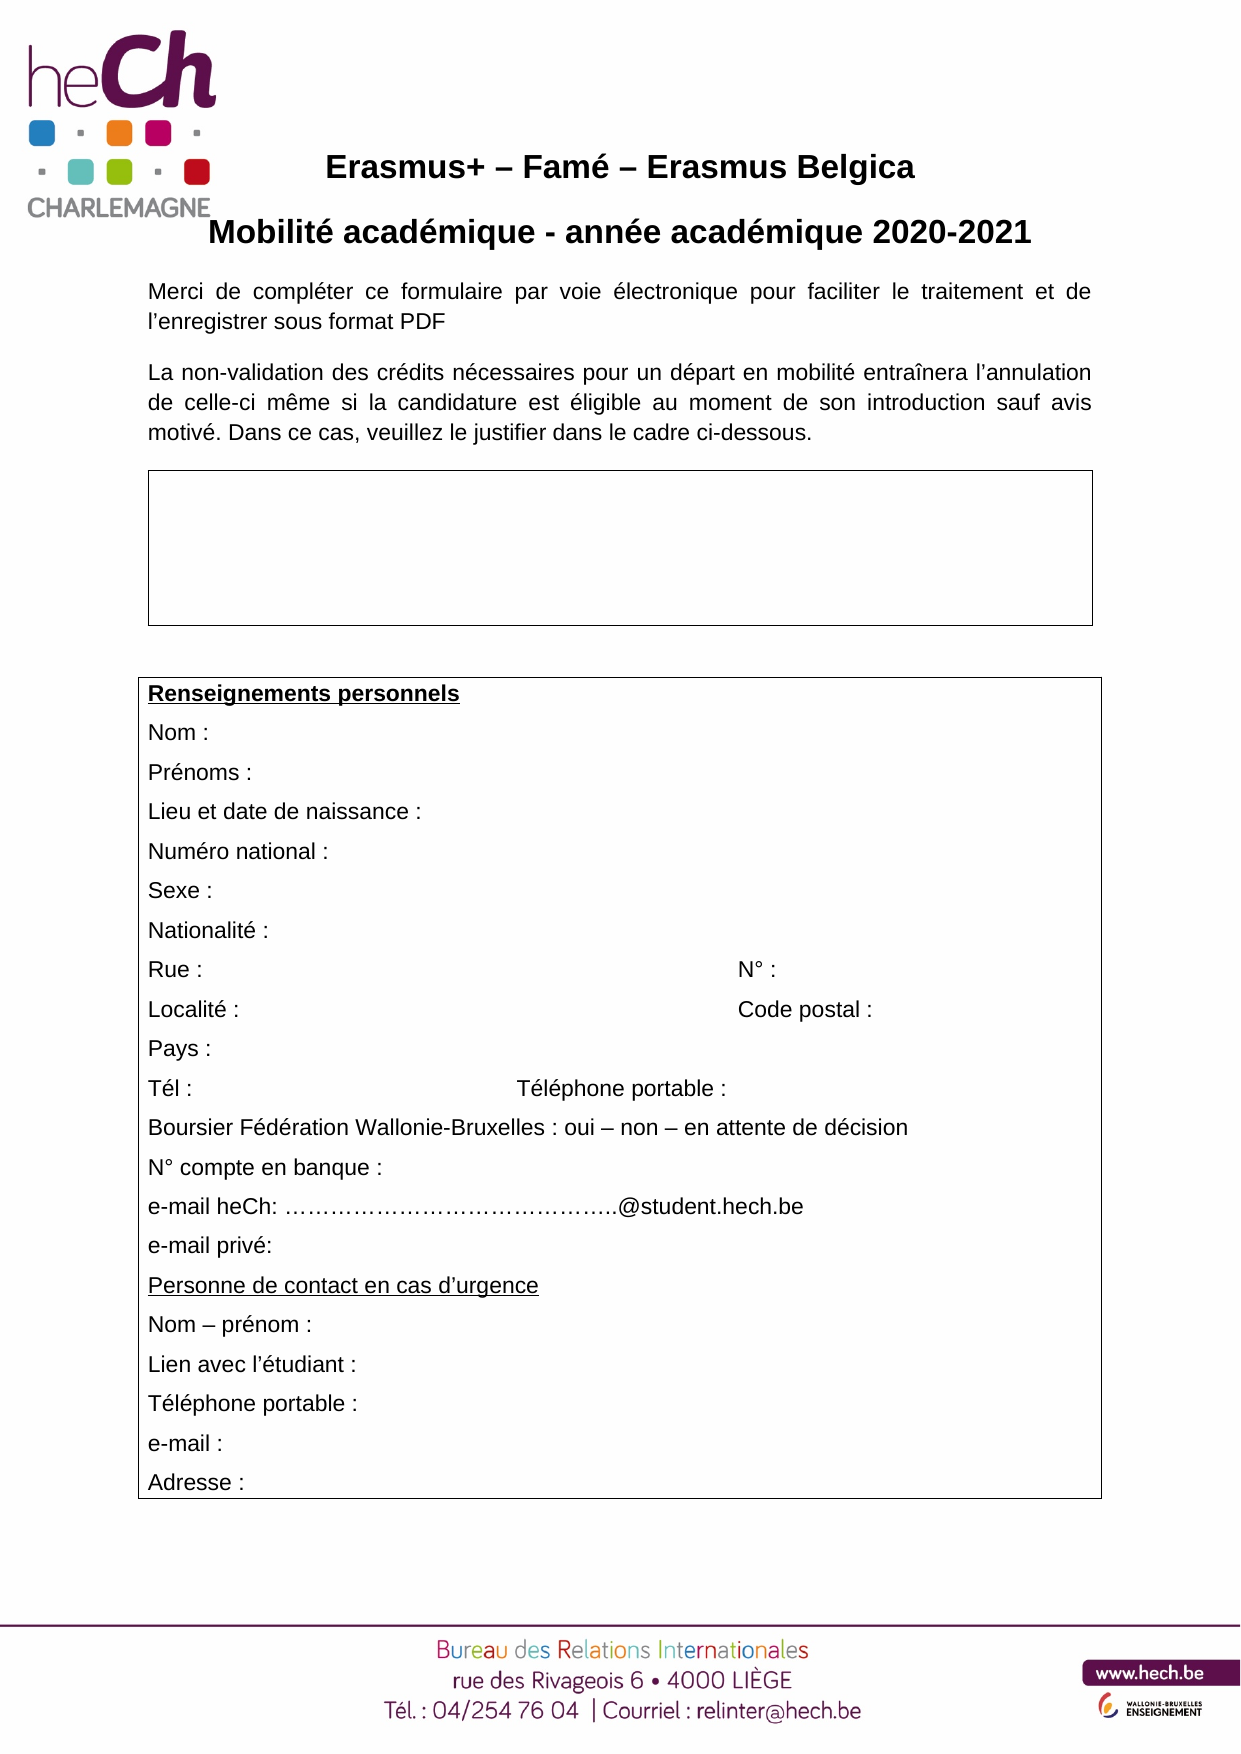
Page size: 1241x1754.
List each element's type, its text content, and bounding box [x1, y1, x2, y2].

table_header [149, 471, 1092, 624]
text Nom : [139, 716, 1101, 746]
text Rue : N° : [139, 953, 1101, 982]
text Renseignements personnels [139, 678, 1101, 706]
text Lieu et date de naissance : [139, 795, 1101, 824]
text Pays : [139, 1032, 1101, 1061]
text Mobilité académique - année académique 2020-2021 [148, 213, 1093, 251]
text Boursier Fédération Wallonie-Bruxelles : oui – non – en attente de décision [139, 1111, 1101, 1140]
text Personne de contact en cas d’urgence [139, 1269, 1101, 1298]
text Localité : Code postal : [139, 992, 1101, 1022]
text N° compte en banque : [139, 1150, 1101, 1180]
text Merci de compléter ce formulaire par voie électronique pour faciliter le traitement et de l’enregistrer sous format PDF [148, 278, 1093, 334]
text Sexe : [139, 874, 1101, 903]
text Numéro national : [139, 834, 1101, 864]
text Lien avec l’étudiant : [139, 1348, 1101, 1377]
text e-mail privé: [139, 1229, 1101, 1259]
text Téléphone portable : [139, 1387, 1101, 1417]
text Nationalité : [139, 913, 1101, 943]
text Prénoms : [139, 756, 1101, 785]
text e-mail : [139, 1427, 1101, 1456]
text e-mail heCh: ……………………………………..@student.hech.be [139, 1190, 1101, 1219]
picture [0, 0, 1241, 1754]
text La non-validation des crédits nécessaires pour un départ en mobilité entraînera l’annulation de celle-ci même si la candidature est éligible au moment de son introduction sauf avis motivé. Dans ce cas, veuillez le justifier dans le cadre ci-dessous. [148, 359, 1093, 446]
text Tél : Téléphone portable : [139, 1071, 1101, 1101]
text Erasmus+ – Famé – Erasmus Belgica [74, 148, 1093, 186]
text Adresse : [139, 1466, 1101, 1498]
text Nom – prénom : [139, 1308, 1101, 1338]
